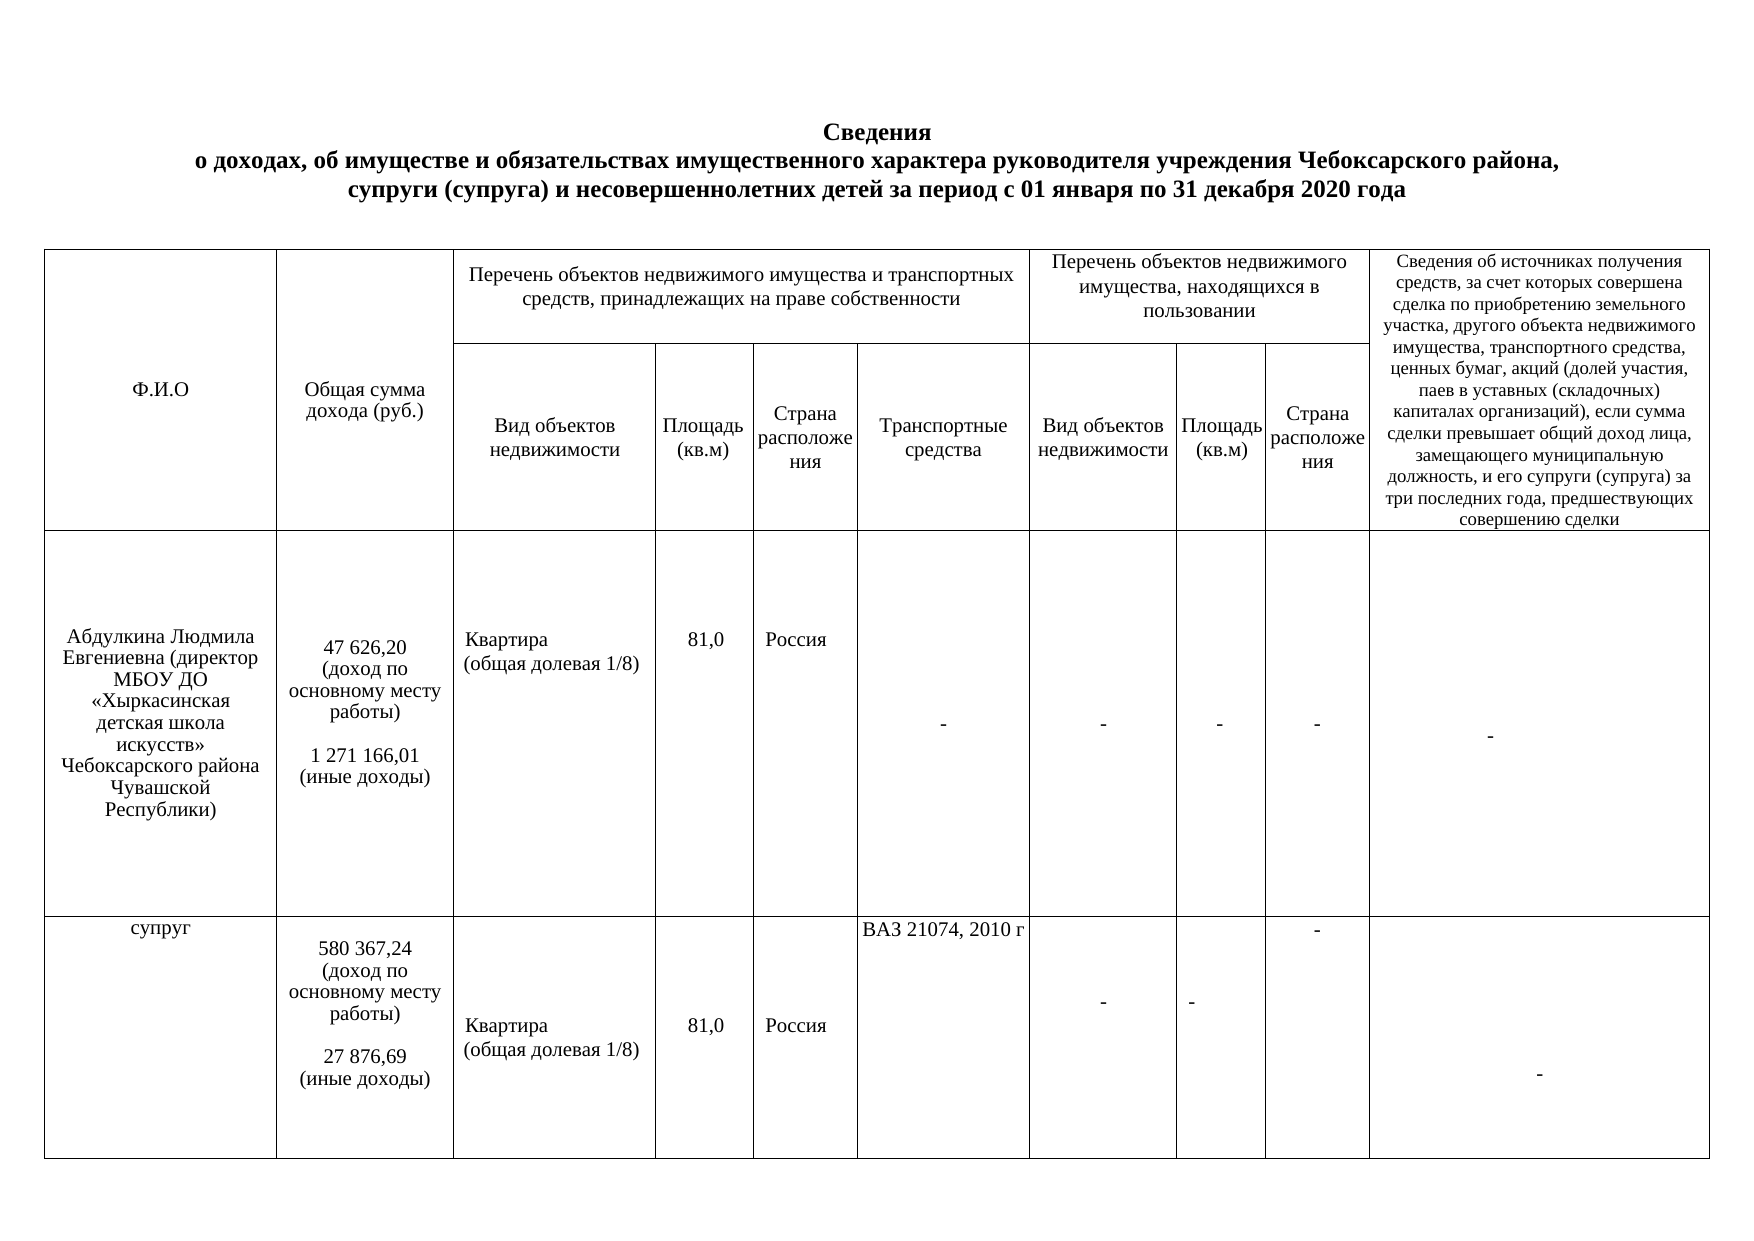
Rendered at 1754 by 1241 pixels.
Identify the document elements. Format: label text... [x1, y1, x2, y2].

table_cell - [1370, 531, 1709, 916]
table_cell 47 626,20 (доход по основному месту работы) 1 271 166,01 (иные доходы) [277, 531, 453, 916]
text о доходах, об имуществе и обязательствах имущественного характера руководителя учреждения Чебоксарского района, [75, 145, 1679, 174]
table_cell 81,0 [656, 917, 753, 1157]
table_cell - [1030, 531, 1176, 916]
table_header Сведения об источниках получения средств, за счет которых совершена сделка по приобретению земельного участка, другого объекта недвижимого имущества, транспортного средства, ценных бумаг, акций (долей участия, паев в уставных (складочных) капиталах организаций), если сумма сделки превышает общий доход лица, замещающего муниципальную должность, и его супруги (супруга) за три последних года, предшествующих совершению сделки [1370, 250, 1709, 530]
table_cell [454, 917, 655, 1157]
table_cell 81,0 [656, 531, 753, 916]
table_cell Россия [754, 531, 857, 916]
table_cell Площадь (кв.м) [656, 344, 753, 530]
table_cell - [1266, 917, 1369, 1157]
table_cell - [1266, 531, 1369, 916]
table_cell Вид объектов недвижимости [454, 344, 655, 530]
table_cell Вид объектов недвижимости [1030, 344, 1176, 530]
table_cell ВАЗ 21074, 2010 г [858, 917, 1029, 1157]
table_cell Страна расположения [1266, 344, 1369, 530]
table_cell супруг [45, 917, 276, 1157]
table_cell - [1030, 917, 1176, 1157]
table_cell Страна расположения [754, 344, 857, 530]
text супруги (супруга) и несовершеннолетних детей за период с 01 января по 31 декабря 2020 года [75, 174, 1679, 203]
table_cell - [858, 531, 1029, 916]
table_cell - [1370, 917, 1709, 1157]
table_header Перечень объектов недвижимого имущества и транспортных средств, принадлежащих на праве собственности [454, 250, 1029, 343]
table_cell - [1177, 531, 1265, 916]
table_cell Абдулкина Людмила Евгениевна (директор МБОУ ДО «Хыркасинская детская школа искусств» Чебоксарского района Чувашской Республики) [45, 531, 276, 916]
table_header Общая сумма дохода (руб.) [277, 250, 453, 530]
table_header Перечень объектов недвижимого имущества, находящихся в пользовании [1030, 250, 1369, 343]
table_cell Россия [754, 917, 857, 1157]
table_cell Площадь (кв.м) [1177, 344, 1265, 530]
table_cell Транспортные средства [858, 344, 1029, 530]
table_cell Квартира (общая долевая 1/8) [454, 531, 655, 916]
table_cell - [1177, 917, 1265, 1157]
table_header Ф.И.О [45, 250, 276, 530]
text Сведения [75, 117, 1679, 145]
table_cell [277, 917, 453, 1157]
